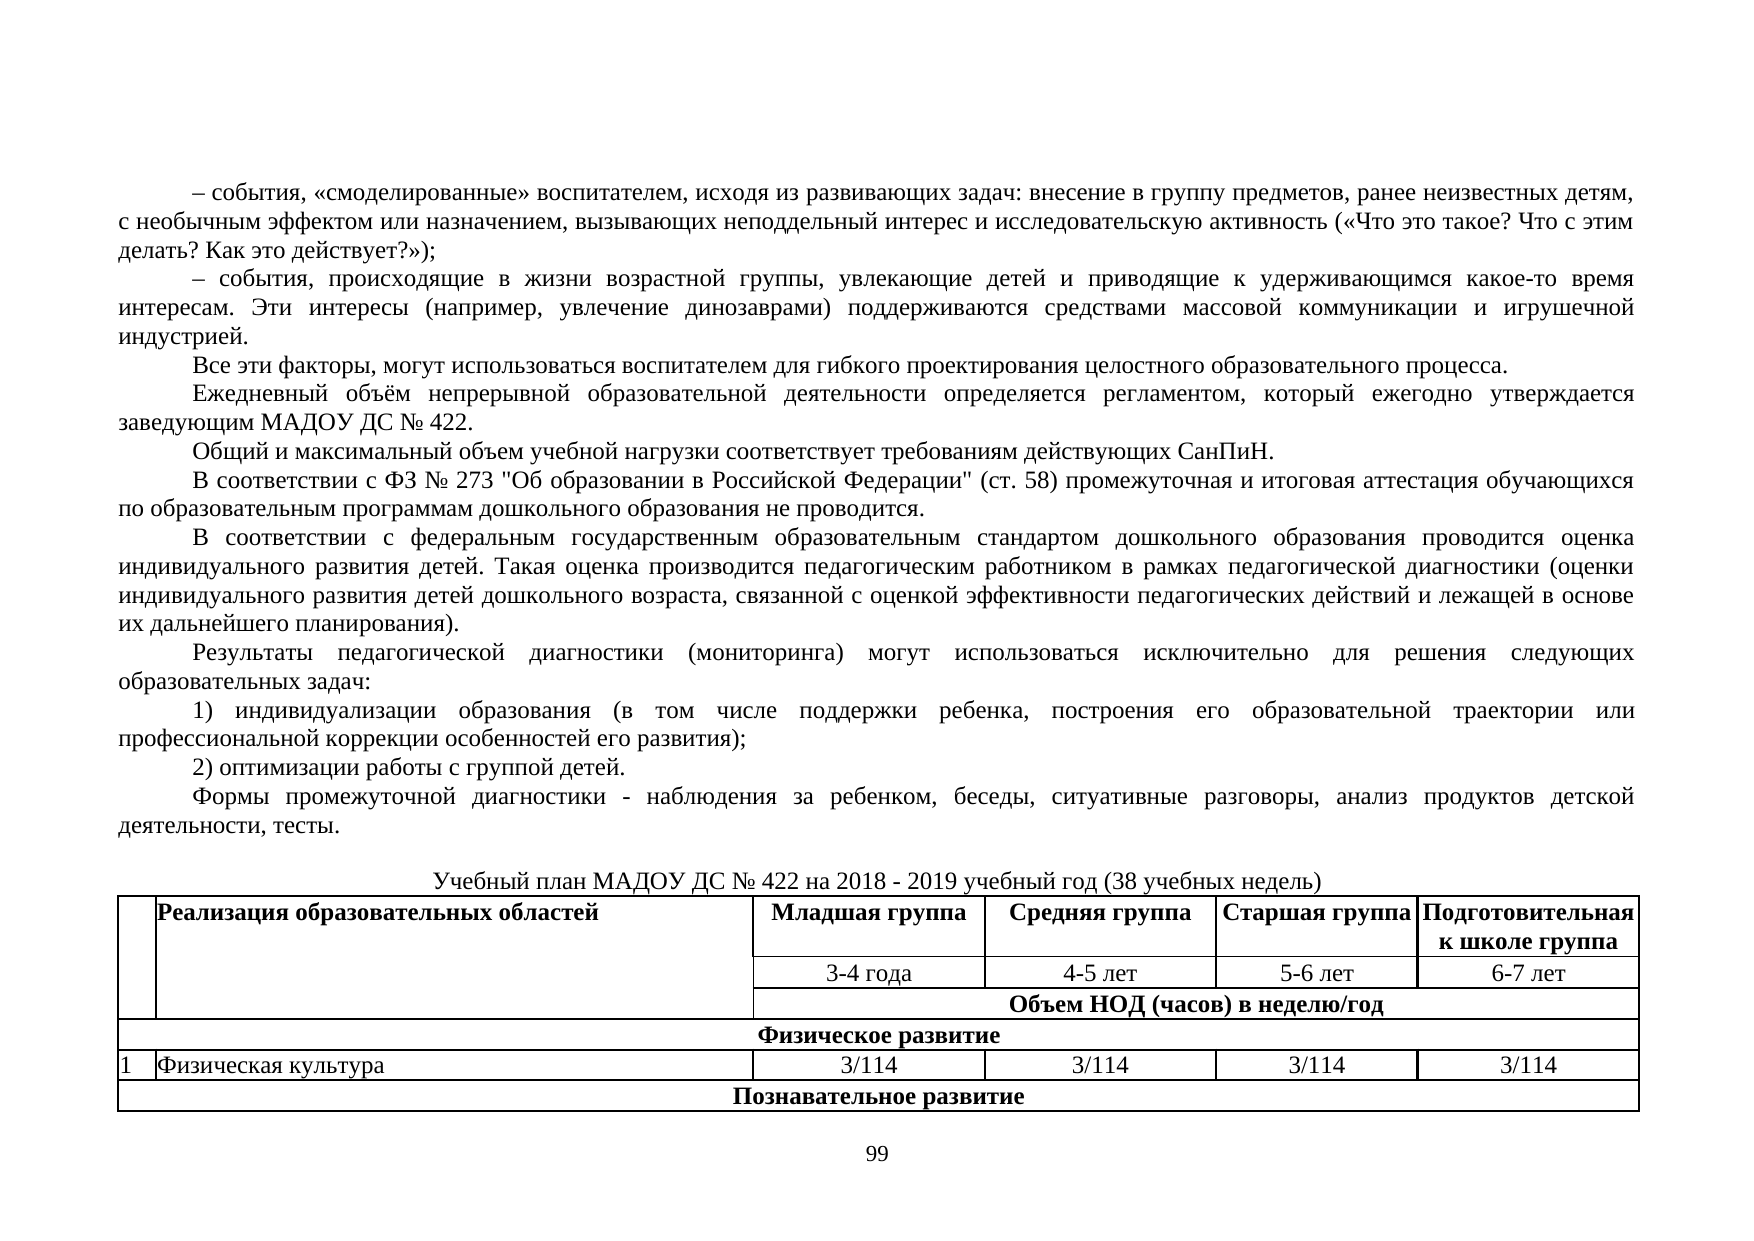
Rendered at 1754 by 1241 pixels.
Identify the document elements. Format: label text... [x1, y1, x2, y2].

text – события, «смоделированные» воспитателем, исходя из развивающих задач: внесение в группу предметов, ранее неизвестных детям, с необычным эффектом или назначением, вызывающих неподдельный интерес и исследовательскую активность («Что это такое? Что с этим делать? Как это действует?»); [118, 177, 1636, 263]
table_cell 3/114 [754, 1051, 984, 1079]
text 1) индивидуализации образования (в том числе поддержки ребенка, построения его образовательной траектории или профессиональной коррекции особенностей его развития); [118, 695, 1636, 752]
table_cell 3/114 [1217, 1051, 1416, 1079]
table_cell 6-7 лет [1419, 957, 1638, 987]
text – события, происходящие в жизни возрастной группы, увлекающие детей и приводящие к удерживающимся какое-то время интересам. Эти интересы (например, увлечение динозаврами) поддерживаются средствами массовой коммуникации и игрушечной индустрией. [118, 263, 1636, 350]
table_cell Объем НОД (часов) в неделю/год [754, 989, 1638, 1018]
table_cell 3/114 [1419, 1051, 1638, 1079]
table_header Младшая группа [754, 897, 984, 956]
table_header [119, 897, 155, 1018]
table_header Подготовительная к школе группа [1419, 897, 1638, 956]
table_header Старшая группа [1217, 897, 1416, 956]
text Учебный план МАДОУ ДС № 422 на 2018 - 2019 учебный год (38 учебных недель) [118, 866, 1636, 895]
table_cell 5-6 лет [1217, 957, 1416, 987]
table_header Реализация образовательных областей [157, 897, 753, 1018]
table_cell 4-5 лет [986, 957, 1215, 987]
text Формы промежуточной диагностики - наблюдения за ребенком, беседы, ситуативные разговоры, анализ продуктов детской деятельности, тесты. [118, 781, 1636, 838]
text В соответствии с ФЗ № 273 "Об образовании в Российской Федерации" (ст. 58) промежуточная и итоговая аттестация обучающихся по образовательным программам дошкольного образования не проводится. [118, 465, 1636, 522]
table_cell 3-4 года [754, 957, 984, 987]
table_cell Физическое развитие [119, 1020, 1638, 1048]
table_cell Физическая культура [157, 1051, 752, 1079]
text Все эти факторы, могут использоваться воспитателем для гибкого проектирования целостного образовательного процесса. [118, 350, 1636, 378]
table_cell 3/114 [986, 1051, 1215, 1079]
text Ежедневный объём непрерывной образовательной деятельности определяется регламентом, который ежегодно утверждается заведующим МАДОУ ДС № 422. [118, 378, 1636, 436]
text В соответствии с федеральным государственным образовательным стандартом дошкольного образования проводится оценка индивидуального развития детей. Такая оценка производится педагогическим работником в рамках педагогической диагностики (оценки индивидуального развития детей дошкольного возраста, связанной с оценкой эффективности педагогических действий и лежащей в основе их дальнейшего планирования). [118, 522, 1636, 637]
table_header Средняя группа [986, 897, 1215, 956]
table_cell Познавательное развитие [119, 1081, 1638, 1110]
table_cell 1 [119, 1051, 155, 1079]
text Общий и максимальный объем учебной нагрузки соответствует требованиям действующих СанПиН. [118, 436, 1636, 465]
text Результаты педагогической диагностики (мониторинга) могут использоваться исключительно для решения следующих образовательных задач: [118, 637, 1636, 695]
text 2) оптимизации работы с группой детей. [118, 752, 1636, 781]
